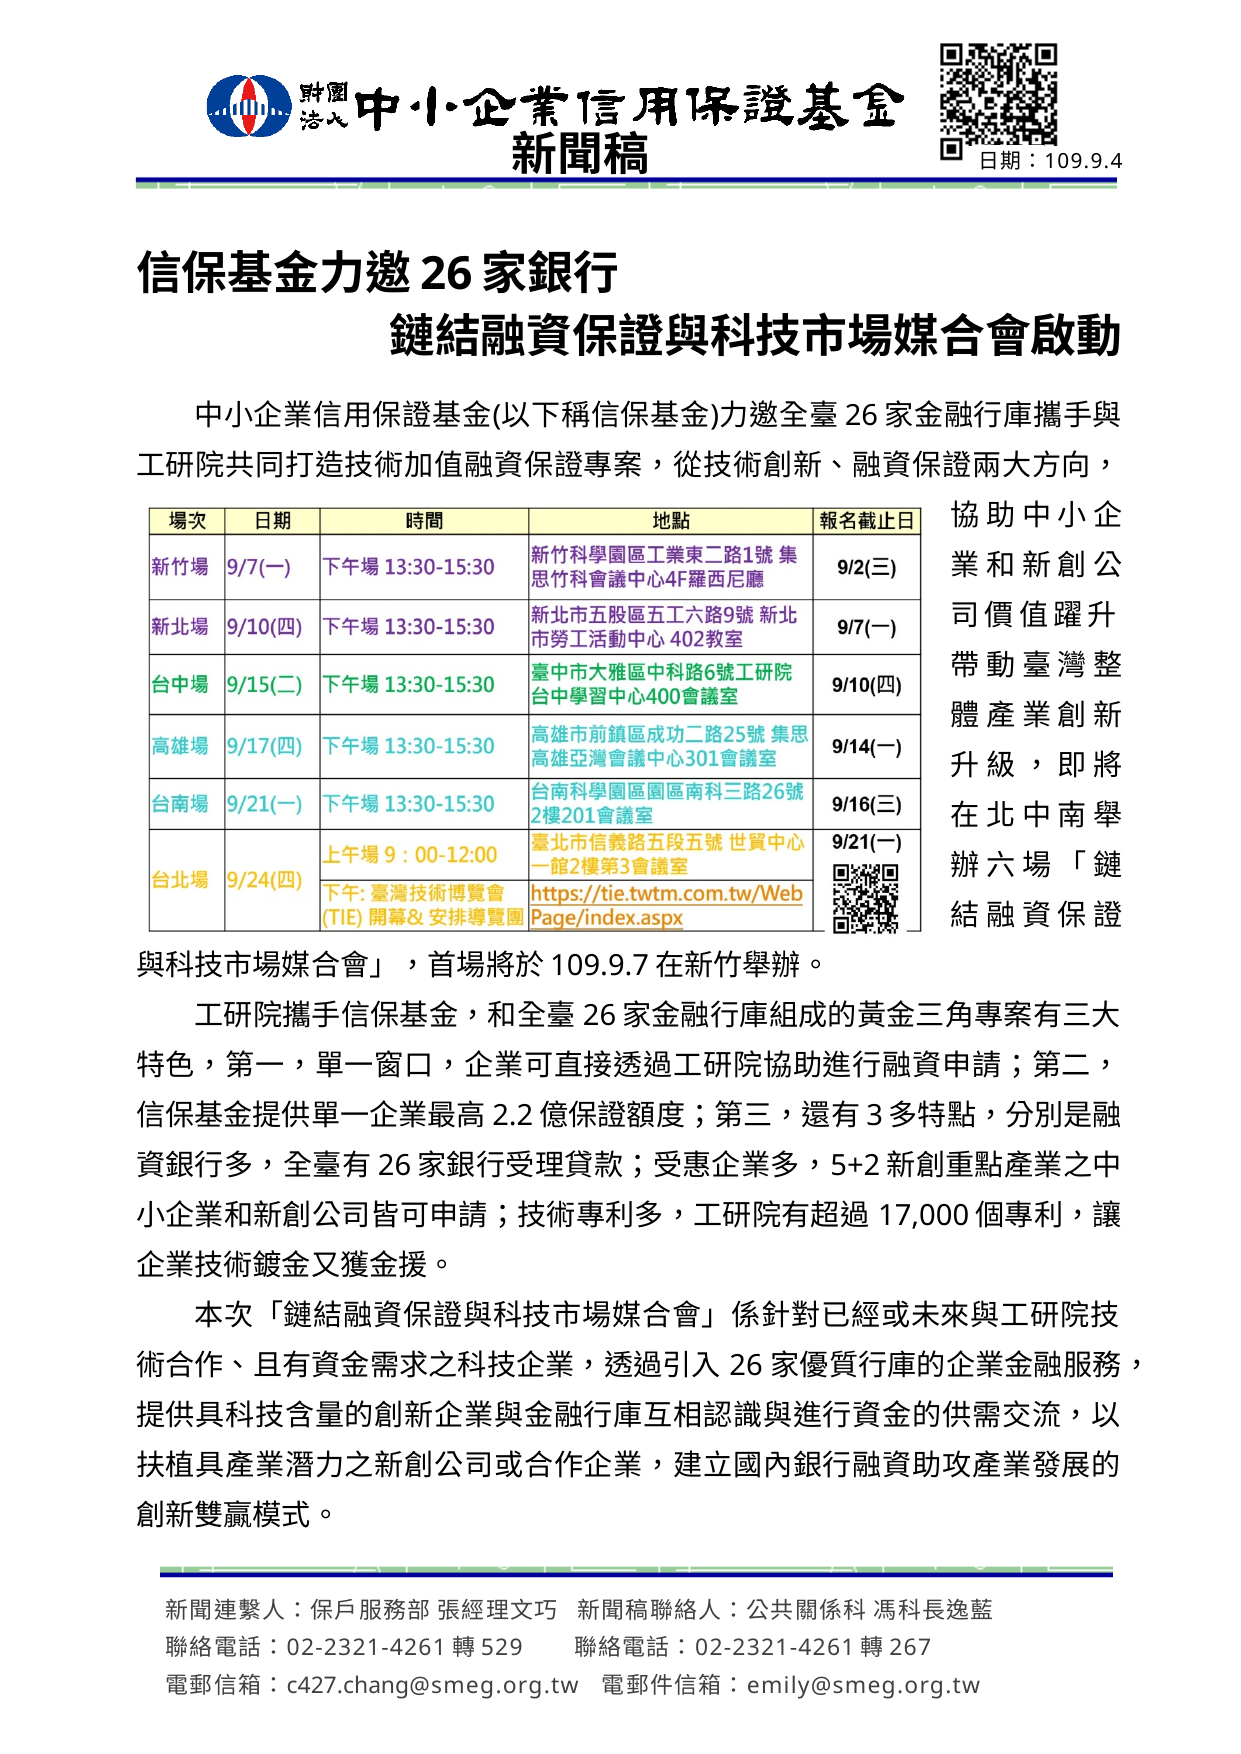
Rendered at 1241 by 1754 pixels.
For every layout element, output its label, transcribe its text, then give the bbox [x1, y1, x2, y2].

picture [135, 174, 1117, 191]
text 信保基金力邀26家銀行 [136, 240, 1122, 302]
text 本次「鏈結融資保證與科技市場媒合會」係針對已經或未來與工研院技術合作、且有資金需求之科技企業，透過引入 26 家優質行庫的企業金融服務，提供具科技含量的創新企業與金融行庫互相認識與進行資金的供需交流，以扶植具產業潛力之新創公司或合作企業，建立國內銀行融資助攻產業發展的創新雙贏模式。 [136, 1283, 1122, 1533]
picture [928, 31, 1070, 173]
picture [160, 1565, 1113, 1581]
text 鏈結融資保證與科技市場媒合會啟動 [136, 302, 1122, 365]
picture [135, 503, 932, 941]
picture [206, 75, 905, 137]
text 工研院攜手信保基金，和全臺26家金融行庫組成的黃金三角專案有三大特色，第一，單一窗口，企業可直接透過工研院協助進行融資申請；第二，信保基金提供單一企業最高2.2億保證額度；第三，還有3多特點，分別是融資銀行多，全臺有26家銀行受理貸款；受惠企業多，5+2新創重點產業之中小企業和新創公司皆可申請；技術專利多，工研院有超過17,000個專利，讓企業技術鍍金又獲金援。 [136, 983, 1122, 1283]
